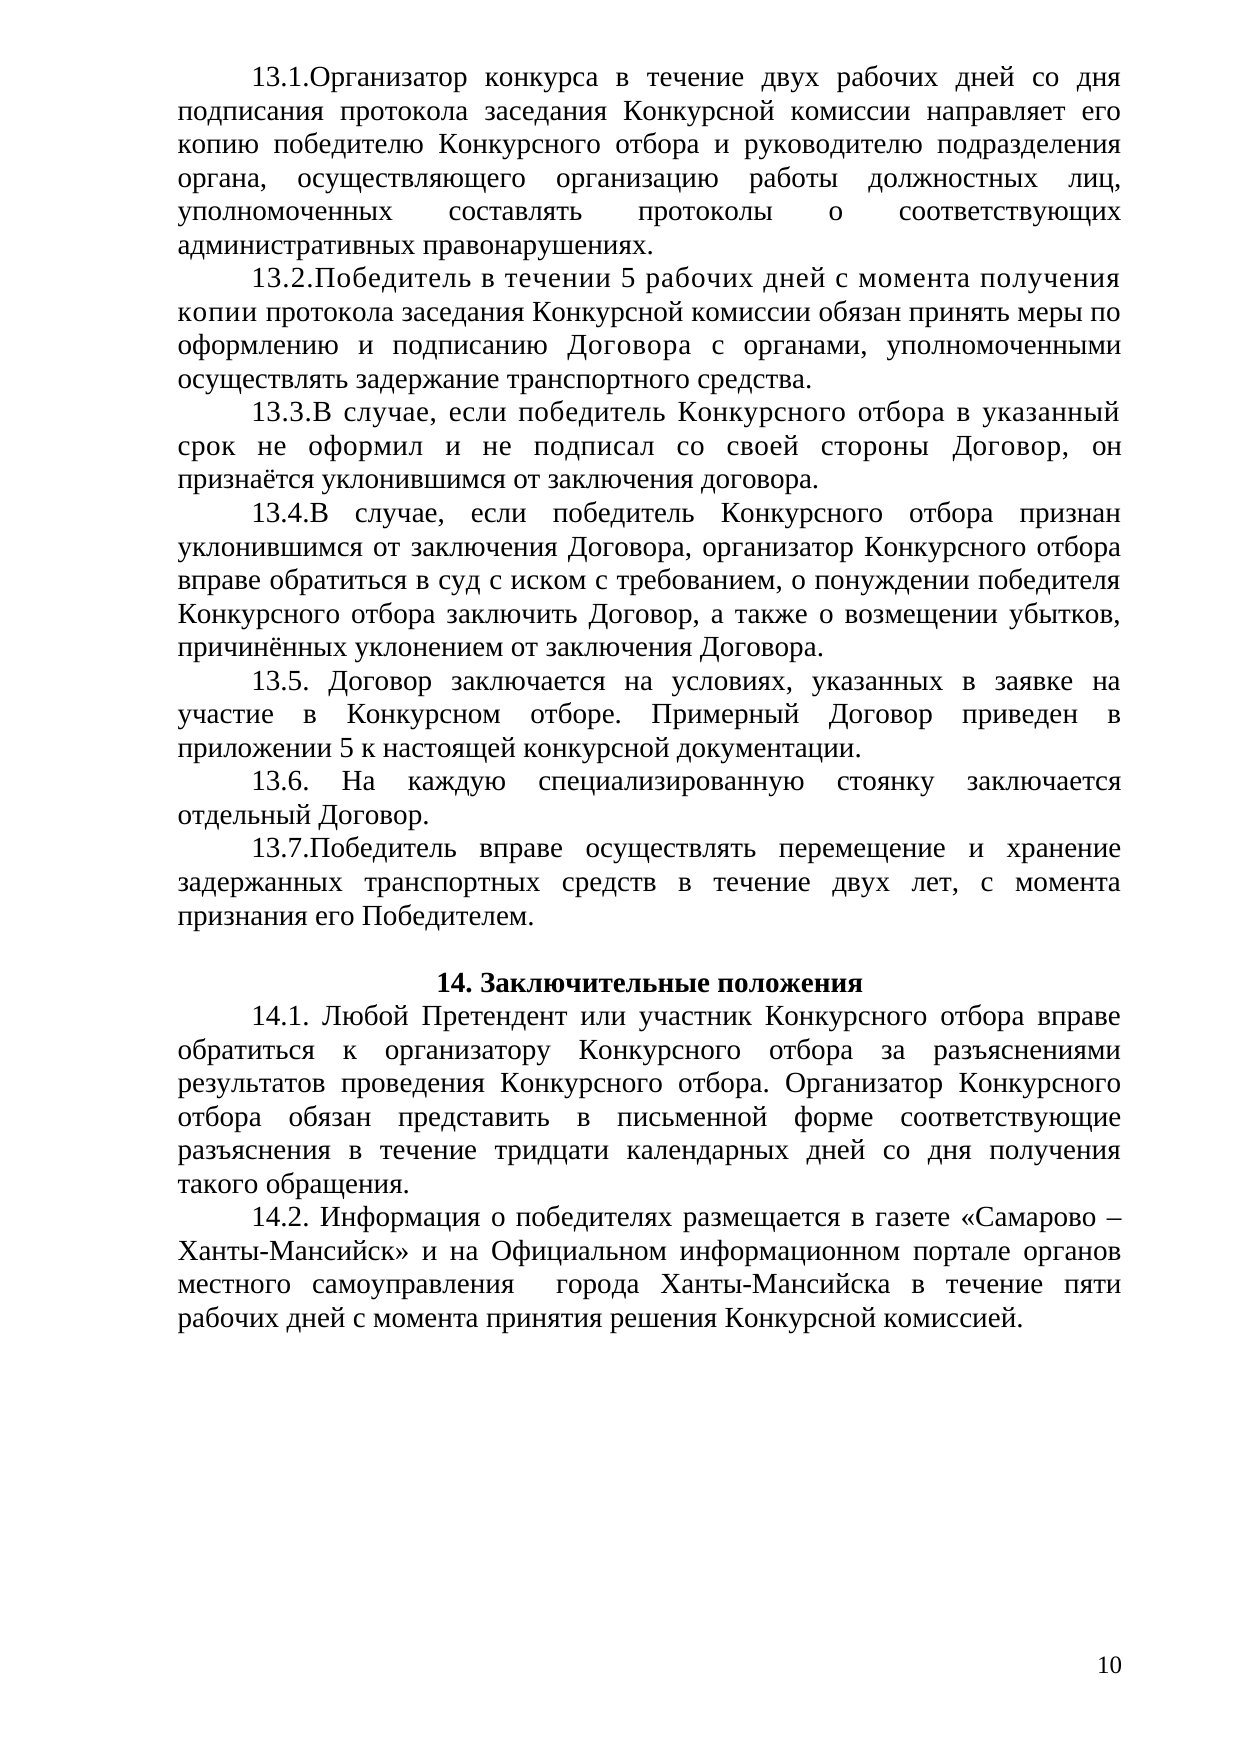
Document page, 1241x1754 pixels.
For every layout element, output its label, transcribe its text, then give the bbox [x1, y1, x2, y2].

text 13.5. Договор заключается на условиях, указанных в заявке на участие в Конкурсном отборе. Примерный Договор приведен в приложении 5 к настоящей конкурсной документации. [177, 663, 1122, 763]
text 13.4.В случае, если победитель Конкурсного отбора признан уклонившимся от заключения Договора, организатор Конкурсного отбора вправе обратиться в суд с иском с требованием, о понуждении победителя Конкурсного отбора заключить Договор, а также о возмещении убытков, причинённых уклонением от заключения Договора. [177, 495, 1122, 663]
text 13.7.Победитель вправе осуществлять перемещение и хранение задержанных транспортных средств в течение двух лет, с момента признания его Победителем. [177, 831, 1122, 931]
text 13.1.Организатор конкурса в течение двух рабочих дней со дня подписания протокола заседания Конкурсной комиссии направляет его копию победителю Конкурсного отбора и руководителю подразделения органа, осуществляющего организацию работы должностных лиц, уполномоченных составлять протоколы о соответствующих административных правонарушениях. [177, 59, 1122, 260]
text 14. Заключительные положения [177, 965, 1122, 998]
text 13.2.Победитель в течении 5 рабочих дней с момента получения копии протокола заседания Конкурсной комиссии обязан принять меры по оформлению и подписанию Договора с органами, уполномоченными осуществлять задержание транспортного средства. [177, 260, 1122, 394]
text 14.2. Информация о победителях размещается в газете «Самарово – Ханты-Мансийск» и на Официальном информационном портале органов местного самоуправления города Ханты-Мансийска в течение пяти рабочих дней с момента принятия решения Конкурсной комиссией. [177, 1199, 1122, 1334]
text 13.3.В случае, если победитель Конкурсного отбора в указанный срок не оформил и не подписал со своей стороны Договор, он признаётся уклонившимся от заключения договора. [177, 394, 1122, 495]
text 13.6. На каждую специализированную стоянку заключается отдельный Договор. [177, 763, 1122, 831]
text 14.1. Любой Претендент или участник Конкурсного отбора вправе обратиться к организатору Конкурсного отбора за разъяснениями результатов проведения Конкурсного отбора. Организатор Конкурсного отбора обязан представить в письменной форме соответствующие разъяснения в течение тридцати календарных дней со дня получения такого обращения. [177, 998, 1122, 1199]
